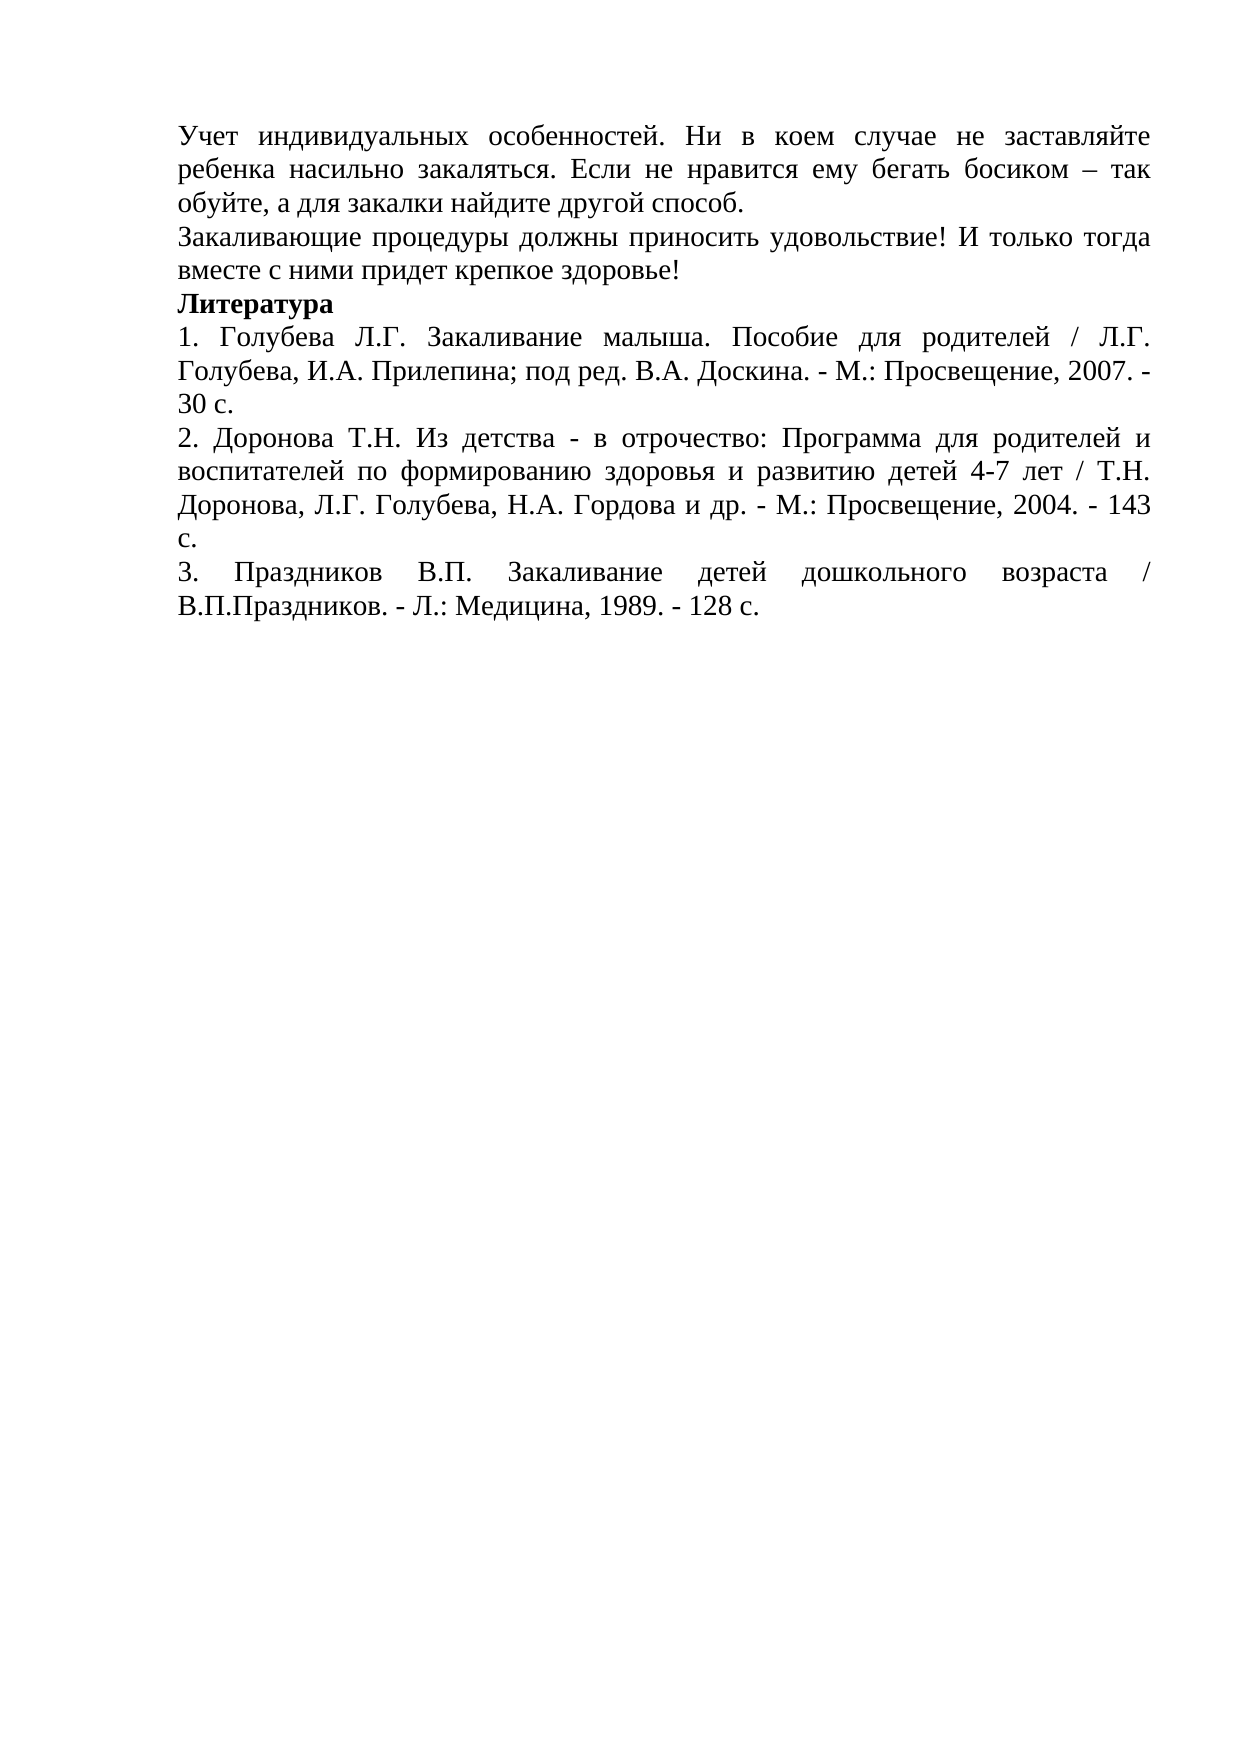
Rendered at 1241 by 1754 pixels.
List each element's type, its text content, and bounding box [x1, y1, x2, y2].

text Учет индивидуальных особенностей. Ни в коем случае не заставляйте ребенка насильно закаляться. Если не нравится ему бегать босиком – так обуйте, а для закалки найдите другой способ. [177, 118, 1152, 219]
text 2. Доронова Т.Н. Из детства - в отрочество: Программа для родителей и воспитателей по формированию здоровья и развитию детей 4-7 лет / Т.Н. Доронова, Л.Г. Голубева, Н.А. Гордова и др. - М.: Просвещение, 2004. - 143 с. [177, 420, 1152, 554]
text Литература [177, 286, 1152, 319]
text 1. Голубева Л.Г. Закаливание малыша. Пособие для родителей / Л.Г. Голубева, И.А. Прилепина; под ред. В.А. Доскина. - М.: Просвещение, 2007. - 30 с. [177, 319, 1152, 420]
text Закаливающие процедуры должны приносить удовольствие! И только тогда вместе с ними придет крепкое здоровье! [177, 219, 1152, 286]
text 3. Праздников В.П. Закаливание детей дошкольного возраста / В.П.Праздников. - Л.: Медицина, 1989. - 128 с. [177, 554, 1152, 621]
